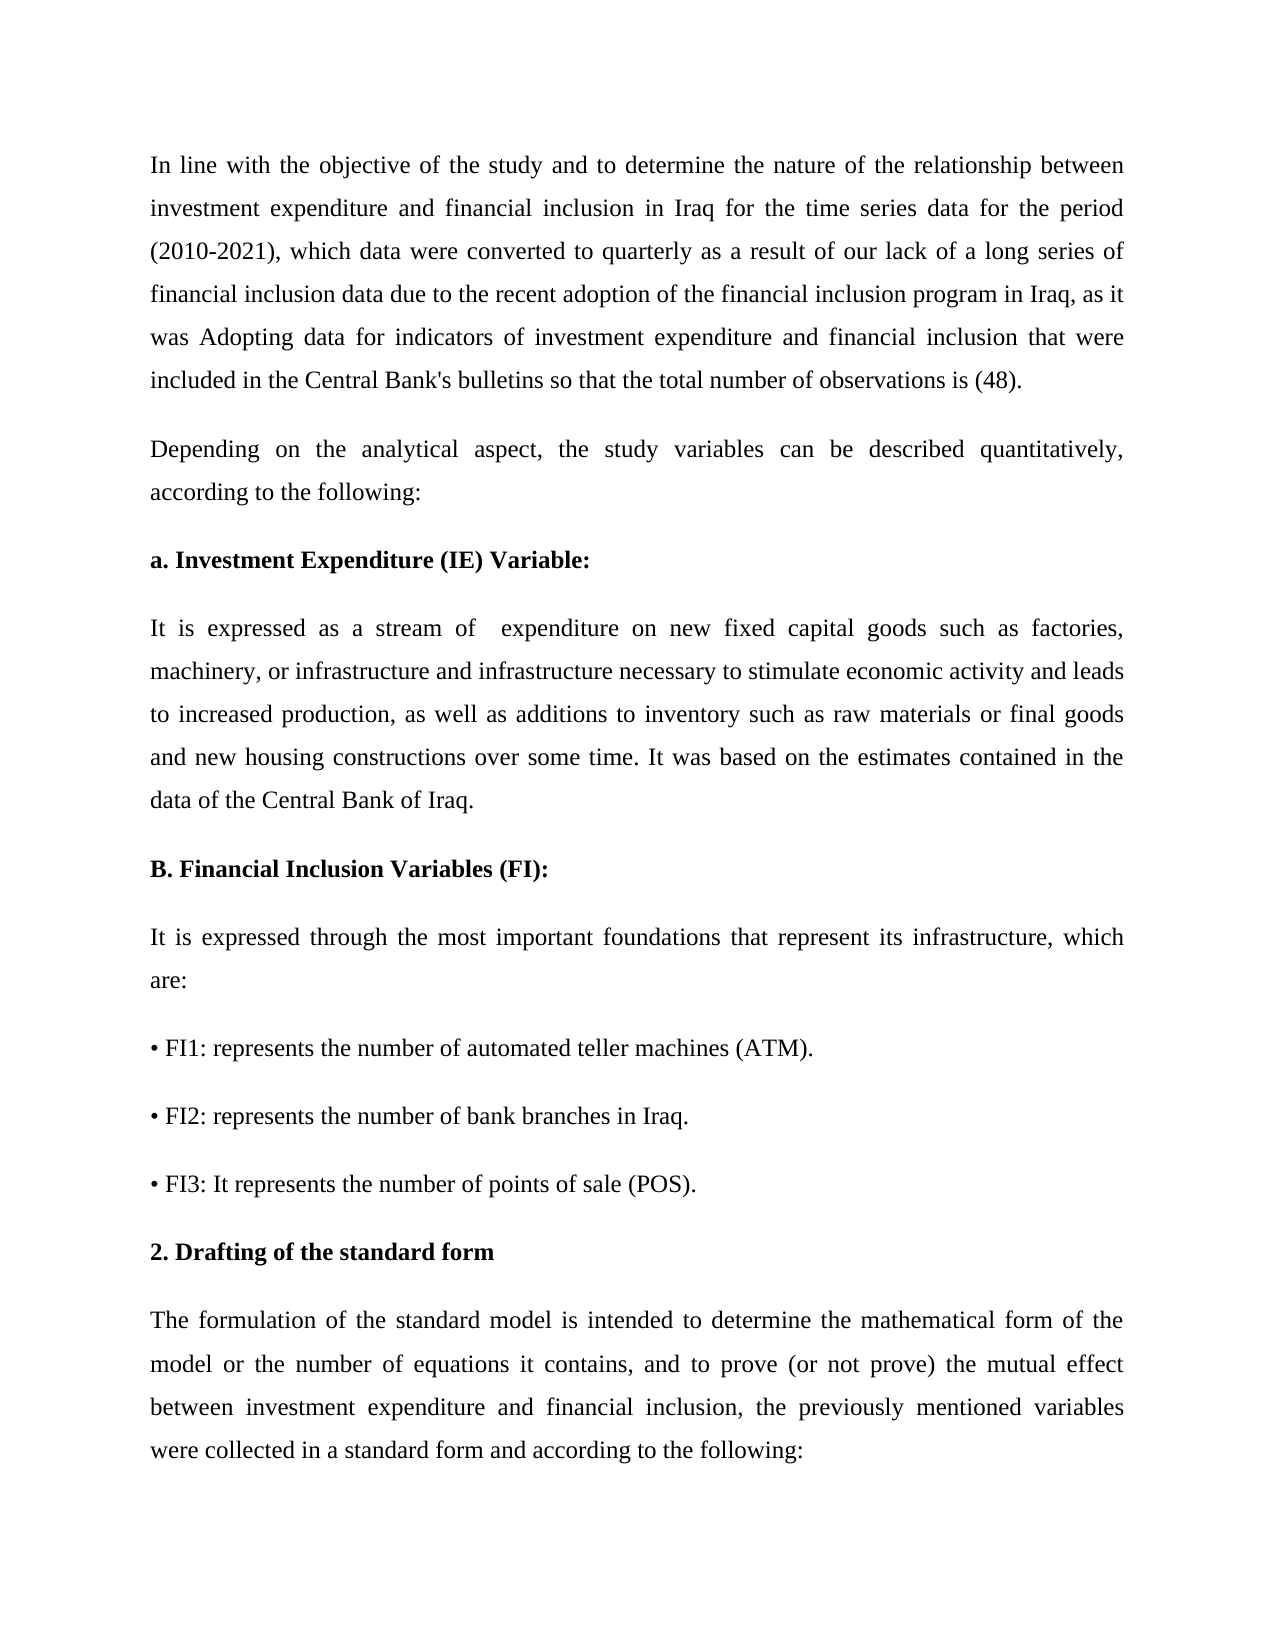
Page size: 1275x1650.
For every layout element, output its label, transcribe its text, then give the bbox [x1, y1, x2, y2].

text a. Investment Expenditure (IE) Variable: [150, 545, 1125, 574]
text • FI1: represents the number of automated teller machines (ATM). [150, 1033, 1125, 1062]
text The formulation of the standard model is intended to determine the mathematical form of the model or the number of equations it contains, and to prove (or not prove) the mutual effect between investment expenditure and financial inclusion, the previously mentioned variables were collected in a standard form and according to the following: [150, 1306, 1125, 1464]
text It is expressed as a stream of expenditure on new fixed capital goods such as factories, machinery, or infrastructure and infrastructure necessary to stimulate economic activity and leads to increased production, as well as additions to inventory such as raw materials or final goods and new housing constructions over some time. It was based on the estimates contained in the data of the Central Bank of Iraq. [150, 613, 1125, 814]
text B. Financial Inclusion Variables (FI): [150, 854, 1125, 882]
text Depending on the analytical aspect, the study variables can be described quantitatively, according to the following: [150, 434, 1125, 506]
text 2. Drafting of the standard form [150, 1237, 1125, 1266]
text In line with the objective of the study and to determine the nature of the relationship between investment expenditure and financial inclusion in Iraq for the time series data for the period (2010-2021), which data were converted to quarterly as a result of our lack of a long series of financial inclusion data due to the recent adoption of the financial inclusion program in Iraq, as it was Adopting data for indicators of investment expenditure and financial inclusion that were included in the Central Bank's bulletins so that the total number of observations is (48). [150, 150, 1125, 394]
text • FI3: It represents the number of points of sale (POS). [150, 1169, 1125, 1198]
text It is expressed through the most important foundations that represent its infrastructure, which are: [150, 922, 1125, 994]
text • FI2: represents the number of bank branches in Iraq. [150, 1101, 1125, 1130]
